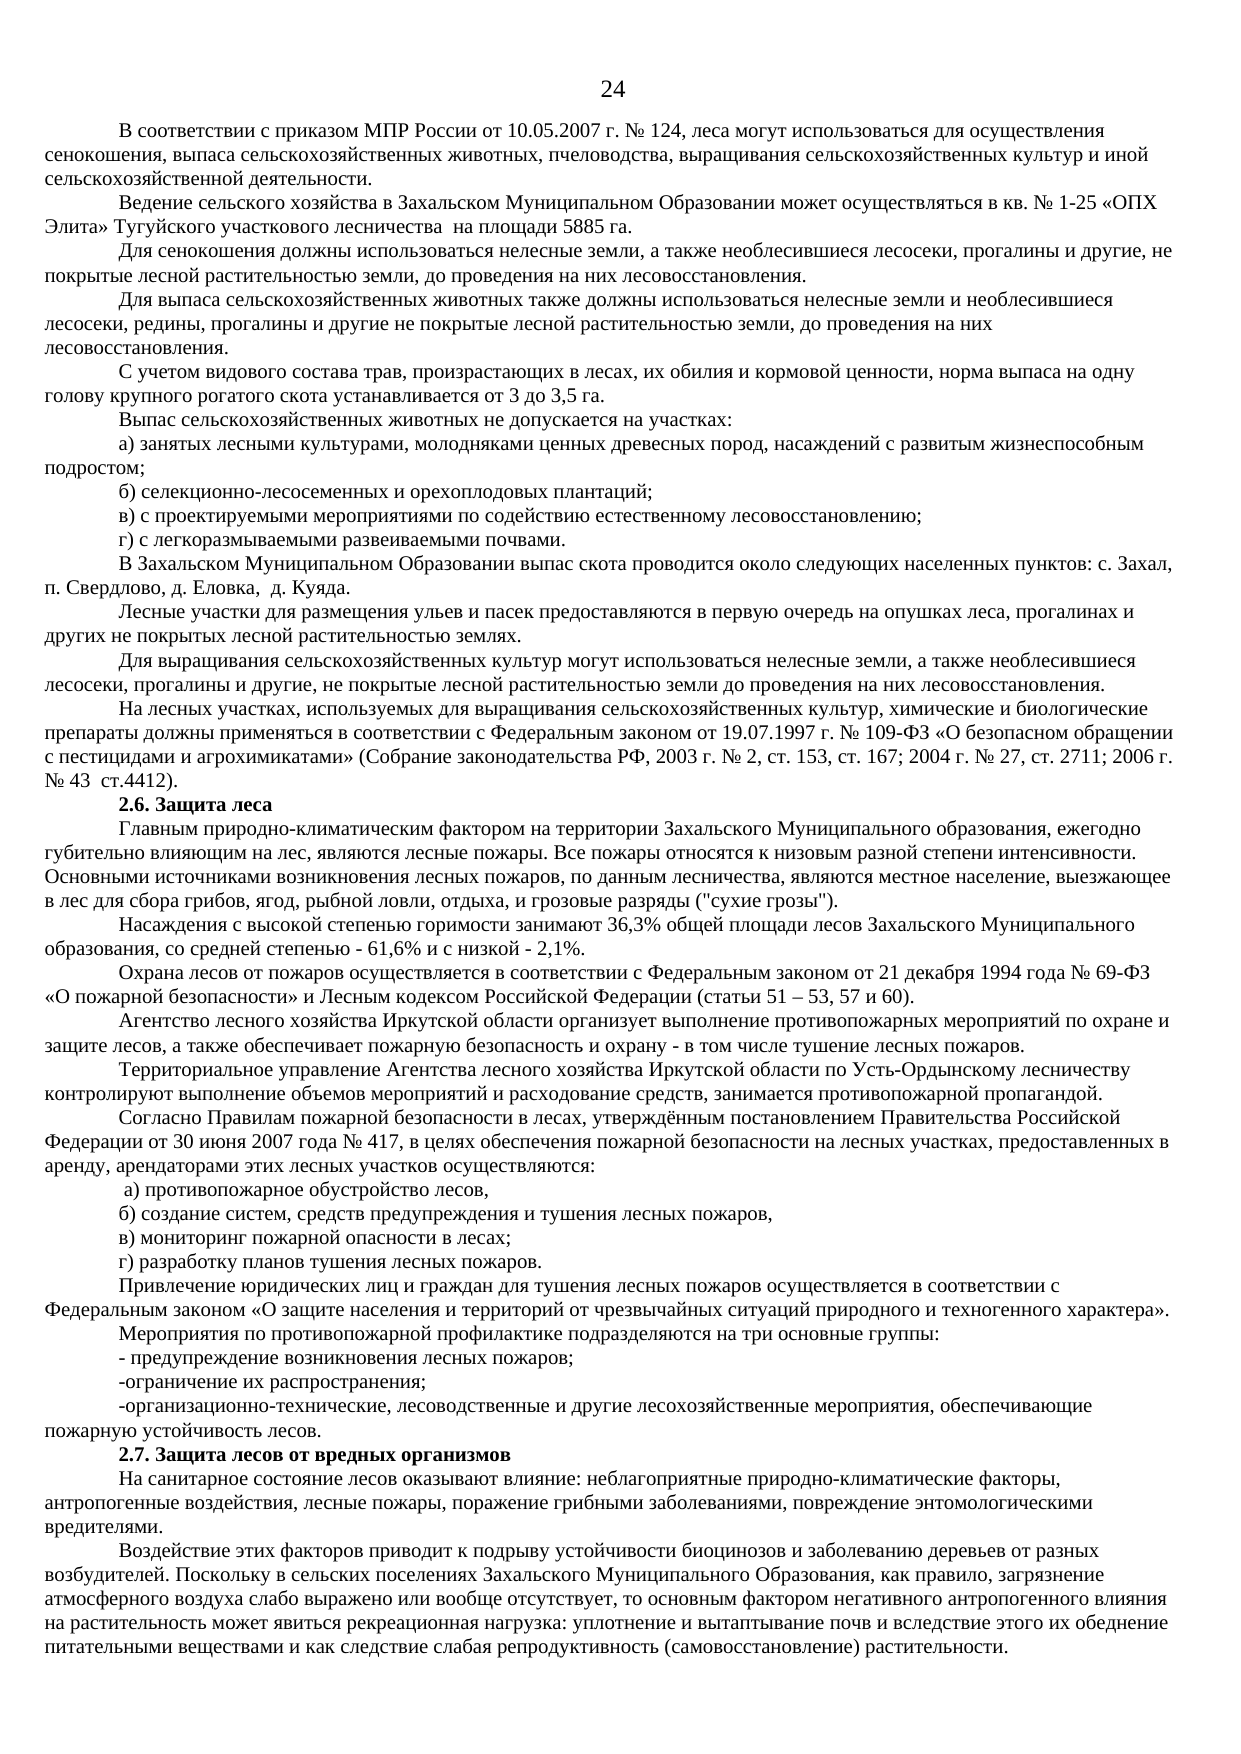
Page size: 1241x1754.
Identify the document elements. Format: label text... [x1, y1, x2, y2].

text Для сенокошения должны использоваться нелесные земли, а также необлесившиеся лесосеки, прогалины и другие, не покрытые лесной растительностью земли, до проведения на них лесовосстановления. [44, 238, 1181, 287]
text Согласно Правилам пожарной безопасности в лесах, утверждённым постановлением Правительства Российской Федерации от 30 июня 2007 года № 417, в целях обеспечения пожарной безопасности на лесных участках, предоставленных в аренду, арендаторами этих лесных участков осуществляются: [44, 1105, 1181, 1177]
text 2.6. Защита леса [44, 792, 1181, 816]
text б) селекционно-лесосеменных и орехоплодовых плантаций; [44, 479, 1181, 503]
text г) разработку планов тушения лесных пожаров. [44, 1249, 1181, 1273]
text Привлечение юридических лиц и граждан для тушения лесных пожаров осуществляется в соответствии с Федеральным законом «О защите населения и территорий от чрезвычайных ситуаций природного и техногенного характера». [44, 1273, 1181, 1321]
text в) с проектируемыми мероприятиями по содействию естественному лесовосстановлению; [44, 503, 1181, 527]
text а) противопожарное обустройство лесов, [44, 1177, 1181, 1201]
text Выпас сельскохозяйственных животных не допускается на участках: [44, 407, 1181, 431]
text Ведение сельского хозяйства в Захальском Муниципальном Образовании может осуществляться в кв. № 1-25 «ОПХ Элита» Тугуйского участкового лесничества на площади 5885 га. [44, 190, 1181, 238]
text б) создание систем, средств предупреждения и тушения лесных пожаров, [44, 1201, 1181, 1225]
text Охрана лесов от пожаров осуществляется в соответствии с Федеральным законом от 21 декабря 1994 года № 69-ФЗ «О пожарной безопасности» и Лесным кодексом Российской Федерации (статьи 51 – 53, 57 и 60). [44, 960, 1181, 1008]
text -ограничение их распространения; [44, 1369, 1181, 1393]
text Территориальное управление Агентства лесного хозяйства Иркутской области по Усть-Ордынскому лесничеству контролируют выполнение объемов мероприятий и расходование средств, занимается противопожарной пропагандой. [44, 1057, 1181, 1105]
text г) с легкоразмываемыми развеиваемыми почвами. [44, 527, 1181, 551]
text - предупреждение возникновения лесных пожаров; [44, 1345, 1181, 1369]
text Мероприятия по противопожарной профилактике подразделяются на три основные группы: [44, 1321, 1181, 1345]
text в) мониторинг пожарной опасности в лесах; [44, 1225, 1181, 1249]
text Воздействие этих факторов приводит к подрыву устойчивости биоцинозов и заболеванию деревьев от разных возбудителей. Поскольку в сельских поселениях Захальского Муниципального Образования, как правило, загрязнение атмосферного воздуха слабо выражено или вообще отсутствует, то основным фактором негативного антропогенного влияния на растительность может явиться рекреационная нагрузка: уплотнение и вытаптывание почв и вследствие этого их обеднение питательными веществами и как следствие слабая репродуктивность (самовосстановление) растительности. [44, 1538, 1181, 1658]
text Для выращивания сельскохозяйственных культур могут использоваться нелесные земли, а также необлесившиеся лесосеки, прогалины и другие, не покрытые лесной растительностью земли до проведения на них лесовосстановления. [44, 647, 1181, 696]
text На лесных участках, используемых для выращивания сельскохозяйственных культур, химические и биологические препараты должны применяться в соответствии с Федеральным законом от 19.07.1997 г. № 109-ФЗ «О безопасном обращении с пестицидами и агрохимикатами» (Собрание законодательства РФ, 2003 г. № 2, ст. 153, ст. 167; 2004 г. № 27, ст. 2711; 2006 г. № 43 ст.4412). [44, 696, 1181, 792]
text а) занятых лесными культурами, молодняками ценных древесных пород, насаждений с развитым жизнеспособным подростом; [44, 431, 1181, 479]
text С учетом видового состава трав, произрастающих в лесах, их обилия и кормовой ценности, норма выпаса на одну голову крупного рогатого скота устанавливается от 3 до 3,5 га. [44, 359, 1181, 407]
text Насаждения с высокой степенью горимости занимают 36,3% общей площади лесов Захальского Муниципального образования, со средней степенью - 61,6% и с низкой - 2,1%. [44, 912, 1181, 960]
text Главным природно-климатическим фактором на территории Захальского Муниципального образования, ежегодно губительно влияющим на лес, являются лесные пожары. Все пожары относятся к низовым разной степени интенсивности. Основными источниками возникновения лесных пожаров, по данным лесничества, являются местное население, выезжающее в лес для сбора грибов, ягод, рыбной ловли, отдыха, и грозовые разряды ("сухие грозы"). [44, 816, 1181, 912]
text Для выпаса сельскохозяйственных животных также должны использоваться нелесные земли и необлесившиеся лесосеки, редины, прогалины и другие не покрытые лесной растительностью земли, до проведения на них лесовосстановления. [44, 287, 1181, 359]
text Лесные участки для размещения ульев и пасек предоставляются в первую очередь на опушках леса, прогалинах и других не покрытых лесной растительностью землях. [44, 599, 1181, 647]
text 2.7. Защита лесов от вредных организмов [44, 1442, 1181, 1466]
text На санитарное состояние лесов оказывают влияние: неблагоприятные природно-климатические факторы, антропогенные воздействия, лесные пожары, поражение грибными заболеваниями, повреждение энтомологическими вредителями. [44, 1466, 1181, 1538]
text -организационно-технические, лесоводственные и другие лесохозяйственные мероприятия, обеспечивающие пожарную устойчивость лесов. [44, 1393, 1181, 1442]
text Агентство лесного хозяйства Иркутской области организует выполнение противопожарных мероприятий по охране и защите лесов, а также обеспечивает пожарную безопасность и охрану - в том числе тушение лесных пожаров. [44, 1008, 1181, 1057]
text В Захальском Муниципальном Образовании выпас скота проводится около следующих населенных пунктов: с. Захал, п. Свердлово, д. Еловка, д. Куяда. [44, 551, 1181, 599]
text В соответствии с приказом МПР России от 10.05.2007 г. № 124, леса могут использоваться для осуществления сенокошения, выпаса сельскохозяйственных животных, пчеловодства, выращивания сельскохозяйственных культур и иной сельскохозяйственной деятельности. [44, 118, 1181, 190]
